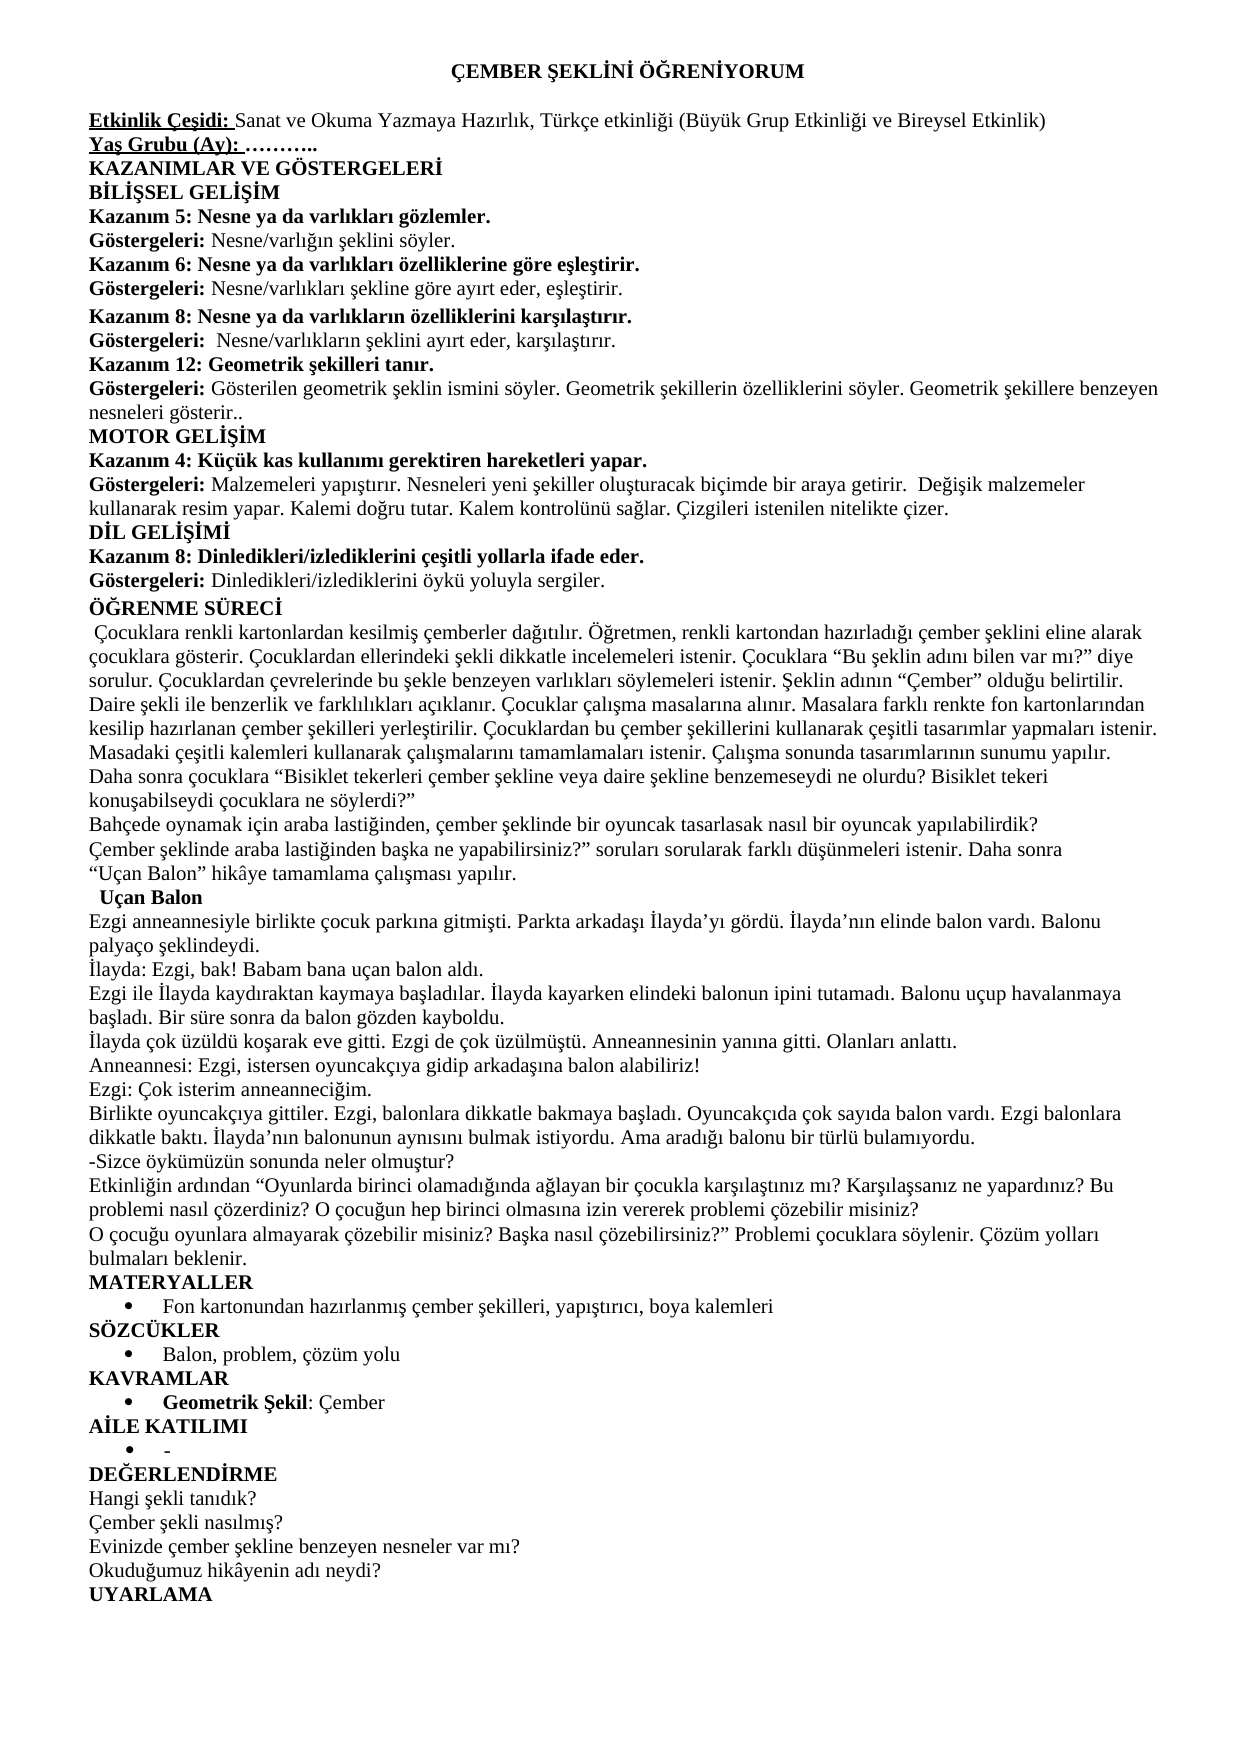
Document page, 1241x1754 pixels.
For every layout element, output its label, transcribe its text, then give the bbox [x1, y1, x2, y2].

text Ezgi: Çok isterim anneanneciğim. [89, 1077, 1167, 1101]
text Uçan Balon [89, 884, 1167, 909]
text Kazanım 8: Dinledikleri/izlediklerini çeşitli yollarla ifade eder. [89, 544, 1167, 568]
text Yaş Grubu (Ay): ……….. [89, 132, 1167, 156]
text Çember şeklinde araba lastiğinden başka ne yapabilirsiniz?” soruları sorularak farklı düşünmeleri istenir. Daha sonra “Uçan Balon” hikâye tamamlama çalışması yapılır. [89, 836, 1167, 884]
text KAZANIMLAR VE GÖSTERGELERİ [89, 156, 1167, 180]
text Bahçede oynamak için araba lastiğinden, çember şeklinde bir oyuncak tasarlasak nasıl bir oyuncak yapılabilirdik? [89, 812, 1167, 836]
text Hangi şekli tanıdık? [89, 1486, 1167, 1510]
list Geometrik Şekil: Çember [125, 1390, 1167, 1414]
text Kazanım 4: Küçük kas kullanımı gerektiren hareketleri yapar. [89, 448, 1167, 472]
text Göstergeleri: Nesne/varlığın şeklini söyler. [89, 228, 1167, 252]
text Kazanım 8: Nesne ya da varlıkların özelliklerini karşılaştırır. [89, 303, 1167, 328]
list Fon kartonundan hazırlanmış çember şekilleri, yapıştırıcı, boya kalemleri [125, 1294, 1167, 1318]
text O çocuğu oyunlara almayarak çözebilir misiniz? Başka nasıl çözebilirsiniz?” Problemi çocuklara söylenir. Çözüm yolları bulmaları beklenir. [89, 1221, 1167, 1269]
text Göstergeleri: Dinledikleri/izlediklerini öykü yoluyla sergiler. [89, 568, 1167, 592]
text Kazanım 5: Nesne ya da varlıkları gözlemler. [89, 204, 1167, 228]
text ÇEMBER ŞEKLİNİ ÖĞRENİYORUM [89, 59, 1167, 83]
text Okuduğumuz hikâyenin adı neydi? [89, 1558, 1167, 1582]
list Balon, problem, çözüm yolu [125, 1342, 1167, 1366]
list - [126, 1438, 1167, 1462]
text Göstergeleri: Nesne/varlıkların şeklini ayırt eder, karşılaştırır. [89, 328, 1167, 352]
text Etkinlik Çeşidi: Sanat ve Okuma Yazmaya Hazırlık, Türkçe etkinliği (Büyük Grup Etkinliği ve Bireysel Etkinlik) [89, 107, 1167, 132]
text İlayda: Ezgi, bak! Babam bana uçan balon aldı. [89, 957, 1167, 981]
text MATERYALLER [89, 1269, 1167, 1294]
text İlayda çok üzüldü koşarak eve gitti. Ezgi de çok üzülmüştü. Anneannesinin yanına gitti. Olanları anlattı. [89, 1029, 1167, 1053]
text Göstergeleri: Malzemeleri yapıştırır. Nesneleri yeni şekiller oluşturacak biçimde bir araya getirir. Değişik malzemeler kullanarak resim yapar. Kalemi doğru tutar. Kalem kontrolünü sağlar. Çizgileri istenilen nitelikte çizer. [89, 472, 1167, 520]
text Göstergeleri: Nesne/varlıkları şekline göre ayırt eder, eşleştirir. [89, 276, 1167, 300]
text KAVRAMLAR [89, 1366, 1167, 1390]
text DİL GELİŞİMİ [89, 520, 1167, 544]
text UYARLAMA [89, 1582, 1167, 1606]
text Çember şekli nasılmış? [89, 1510, 1167, 1534]
text Etkinliğin ardından “Oyunlarda birinci olamadığında ağlayan bir çocukla karşılaştınız mı? Karşılaşsanız ne yapardınız? Bu problemi nasıl çözerdiniz? O çocuğun hep birinci olmasına izin vererek problemi çözebilir misiniz? [89, 1173, 1167, 1221]
text Çocuklara renkli kartonlardan kesilmiş çemberler dağıtılır. Öğretmen, renkli kartondan hazırladığı çember şeklini eline alarak çocuklara gösterir. Çocuklardan ellerindeki şekli dikkatle incelemeleri istenir. Çocuklara “Bu şeklin adını bilen var mı?” diye sorulur. Çocuklardan çevrelerinde bu şekle benzeyen varlıkları söylemeleri istenir. Şeklin adının “Çember” olduğu belirtilir. Daire şekli ile benzerlik ve farklılıkları açıklanır. Çocuklar çalışma masalarına alınır. Masalara farklı renkte fon kartonlarından kesilip hazırlanan çember şekilleri yerleştirilir. Çocuklardan bu çember şekillerini kullanarak çeşitli tasarımlar yapmaları istenir. Masadaki çeşitli kalemleri kullanarak çalışmalarını tamamlamaları istenir. Çalışma sonunda tasarımlarının sunumu yapılır. Daha sonra çocuklara “Bisiklet tekerleri çember şekline veya daire şekline benzemeseydi ne olurdu? Bisiklet tekeri konuşabilseydi çocuklara ne söylerdi?” [89, 620, 1167, 812]
text Ezgi ile İlayda kaydıraktan kaymaya başladılar. İlayda kayarken elindeki balonun ipini tutamadı. Balonu uçup havalanmaya başladı. Bir süre sonra da balon gözden kayboldu. [89, 981, 1167, 1029]
text Kazanım 6: Nesne ya da varlıkları özelliklerine göre eşleştirir. [89, 252, 1167, 276]
text DEĞERLENDİRME [89, 1462, 1167, 1486]
text Anneannesi: Ezgi, istersen oyuncakçıya gidip arkadaşına balon alabiliriz! [89, 1053, 1167, 1077]
text ÖĞRENME SÜRECİ [89, 596, 1167, 620]
text Birlikte oyuncakçıya gittiler. Ezgi, balonlara dikkatle bakmaya başladı. Oyuncakçıda çok sayıda balon vardı. Ezgi balonlara dikkatle baktı. İlayda’nın balonunun aynısını bulmak istiyordu. Ama aradığı balonu bir türlü bulamıyordu. [89, 1101, 1167, 1149]
text Kazanım 12: Geometrik şekilleri tanır. [89, 352, 1167, 376]
text Göstergeleri: Gösterilen geometrik şeklin ismini söyler. Geometrik şekillerin özelliklerini söyler. Geometrik şekillere benzeyen nesneleri gösterir.. [89, 376, 1167, 424]
text Evinizde çember şekline benzeyen nesneler var mı? [89, 1534, 1167, 1558]
text MOTOR GELİŞİM [89, 424, 1167, 448]
text AİLE KATILIMI [89, 1414, 1167, 1438]
text BİLİŞSEL GELİŞİM [89, 180, 1167, 204]
text SÖZCÜKLER [89, 1318, 1167, 1342]
text Ezgi anneannesiyle birlikte çocuk parkına gitmişti. Parkta arkadaşı İlayda’yı gördü. İlayda’nın elinde balon vardı. Balonu palyaço şeklindeydi. [89, 909, 1167, 957]
text -Sizce öykümüzün sonunda neler olmuştur? [89, 1149, 1167, 1173]
